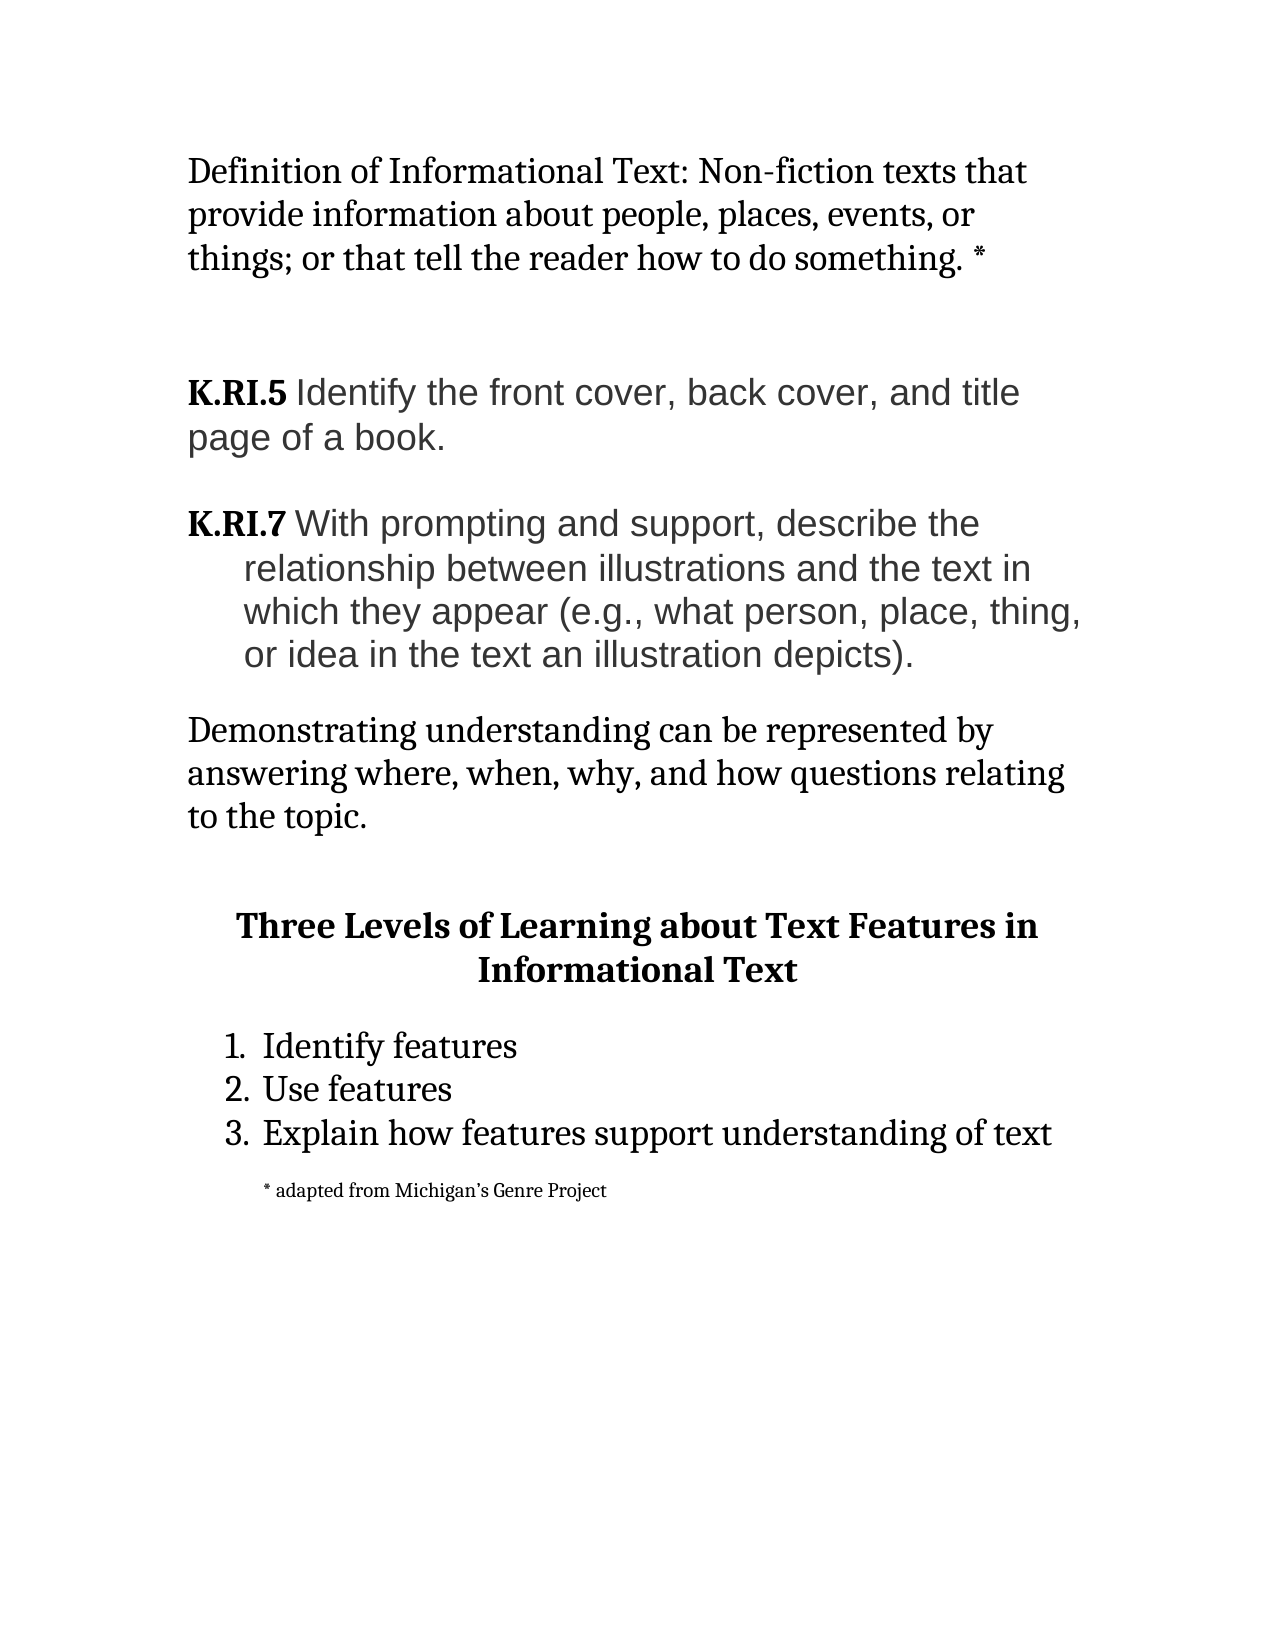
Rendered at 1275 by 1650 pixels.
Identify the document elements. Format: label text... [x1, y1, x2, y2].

text K.RI.7 With prompting and support, describe the relationship between illustrations and the text in which they appear (e.g., what person, place, thing, or idea in the text an illustration depicts). [187, 501, 1087, 675]
list Explain how features support understanding of text [225, 1111, 1087, 1154]
text Definition of Informational Text: Non-fiction texts that provide information about people, places, events, or things; or that tell the reader how to do something. * [187, 150, 1087, 279]
text Three Levels of Learning about Text Features in Informational Text [187, 905, 1087, 991]
list Identify features [225, 1025, 1087, 1068]
text Demonstrating understanding can be represented by answering where, when, why, and how questions relating to the topic. [187, 709, 1087, 838]
text K.RI.5 Identify the front cover, back cover, and title page of a book. [187, 370, 1087, 458]
list * adapted from Michigan’s Genre Project [262, 1178, 1087, 1202]
list Use features [225, 1068, 1087, 1111]
